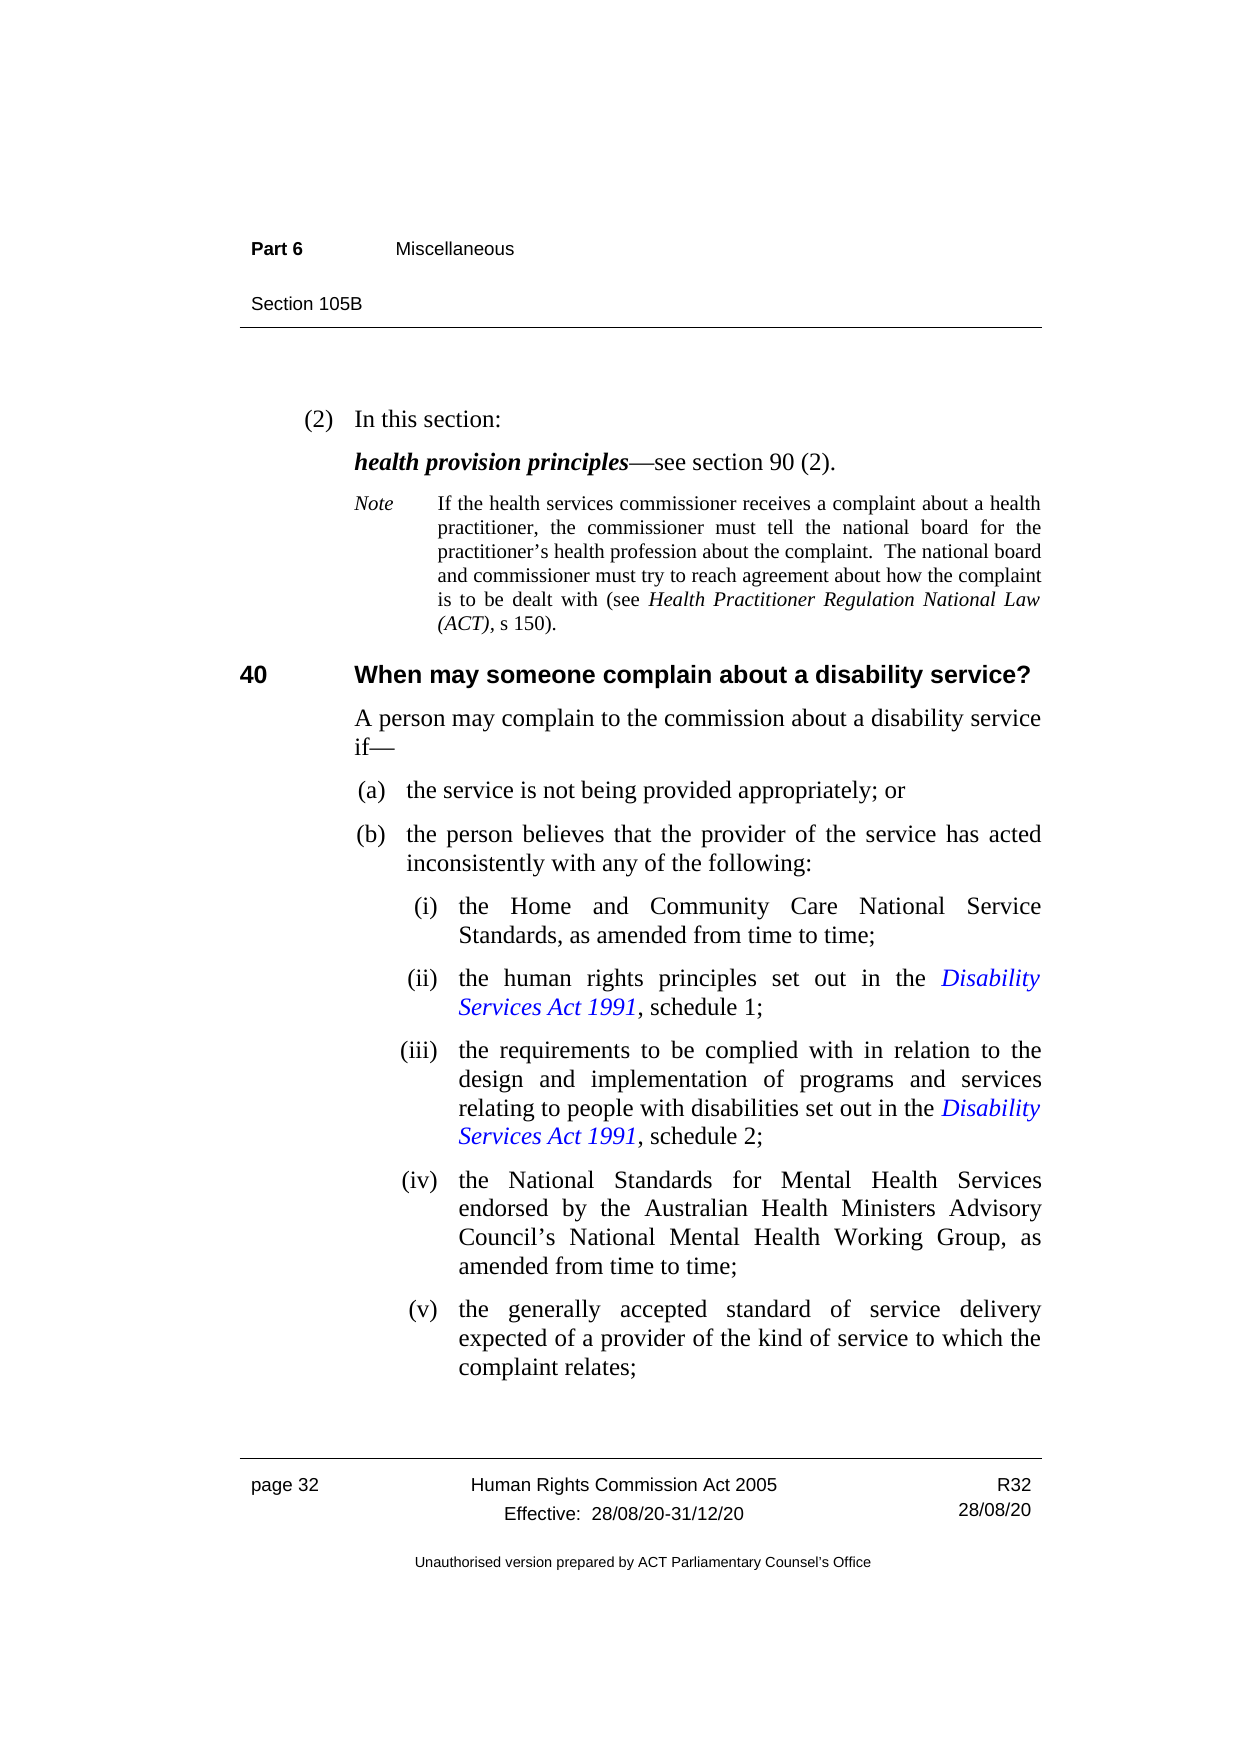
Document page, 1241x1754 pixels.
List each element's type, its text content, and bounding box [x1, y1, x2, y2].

text (iii) the requirements to be complied with in relation to the design and implementation of programs and services relating to people with disabilities set out in the Disability Services Act 1991, schedule 2; [239, 1035, 1042, 1150]
text 40 When may someone complain about a disability service? [239, 660, 1042, 689]
text (b) the person believes that the provider of the service has acted inconsistently with any of the following: [239, 819, 1042, 876]
text A person may complain to the commission about a disability service if— [354, 703, 1042, 761]
text (iv) the National Standards for Mental Health Services endorsed by the Australian Health Ministers Advisory Council’s National Mental Health Working Group, as amended from time to time; [239, 1165, 1042, 1280]
text Note If the health services commissioner receives a complaint about a health practitioner, the commissioner must tell the national board for the practitioner’s health profession about the complaint. The national board and commissioner must try to reach agreement about how the complaint is to be dealt with (see Health Practitioner Regulation National Law (ACT), s 150). [354, 491, 1042, 635]
text (2) In this section: [239, 404, 1042, 433]
text (v) the generally accepted standard of service delivery expected of a provider of the kind of service to which the complaint relates; [239, 1294, 1042, 1381]
text (ii) the human rights principles set out in the Disability Services Act 1991, schedule 1; [239, 963, 1042, 1021]
text (i) the Home and Community Care National Service Standards, as amended from time to time; [239, 891, 1042, 948]
text health provision principles—see section 90 (2). [354, 447, 1042, 476]
text (a) the service is not being provided appropriately; or [239, 776, 1042, 804]
